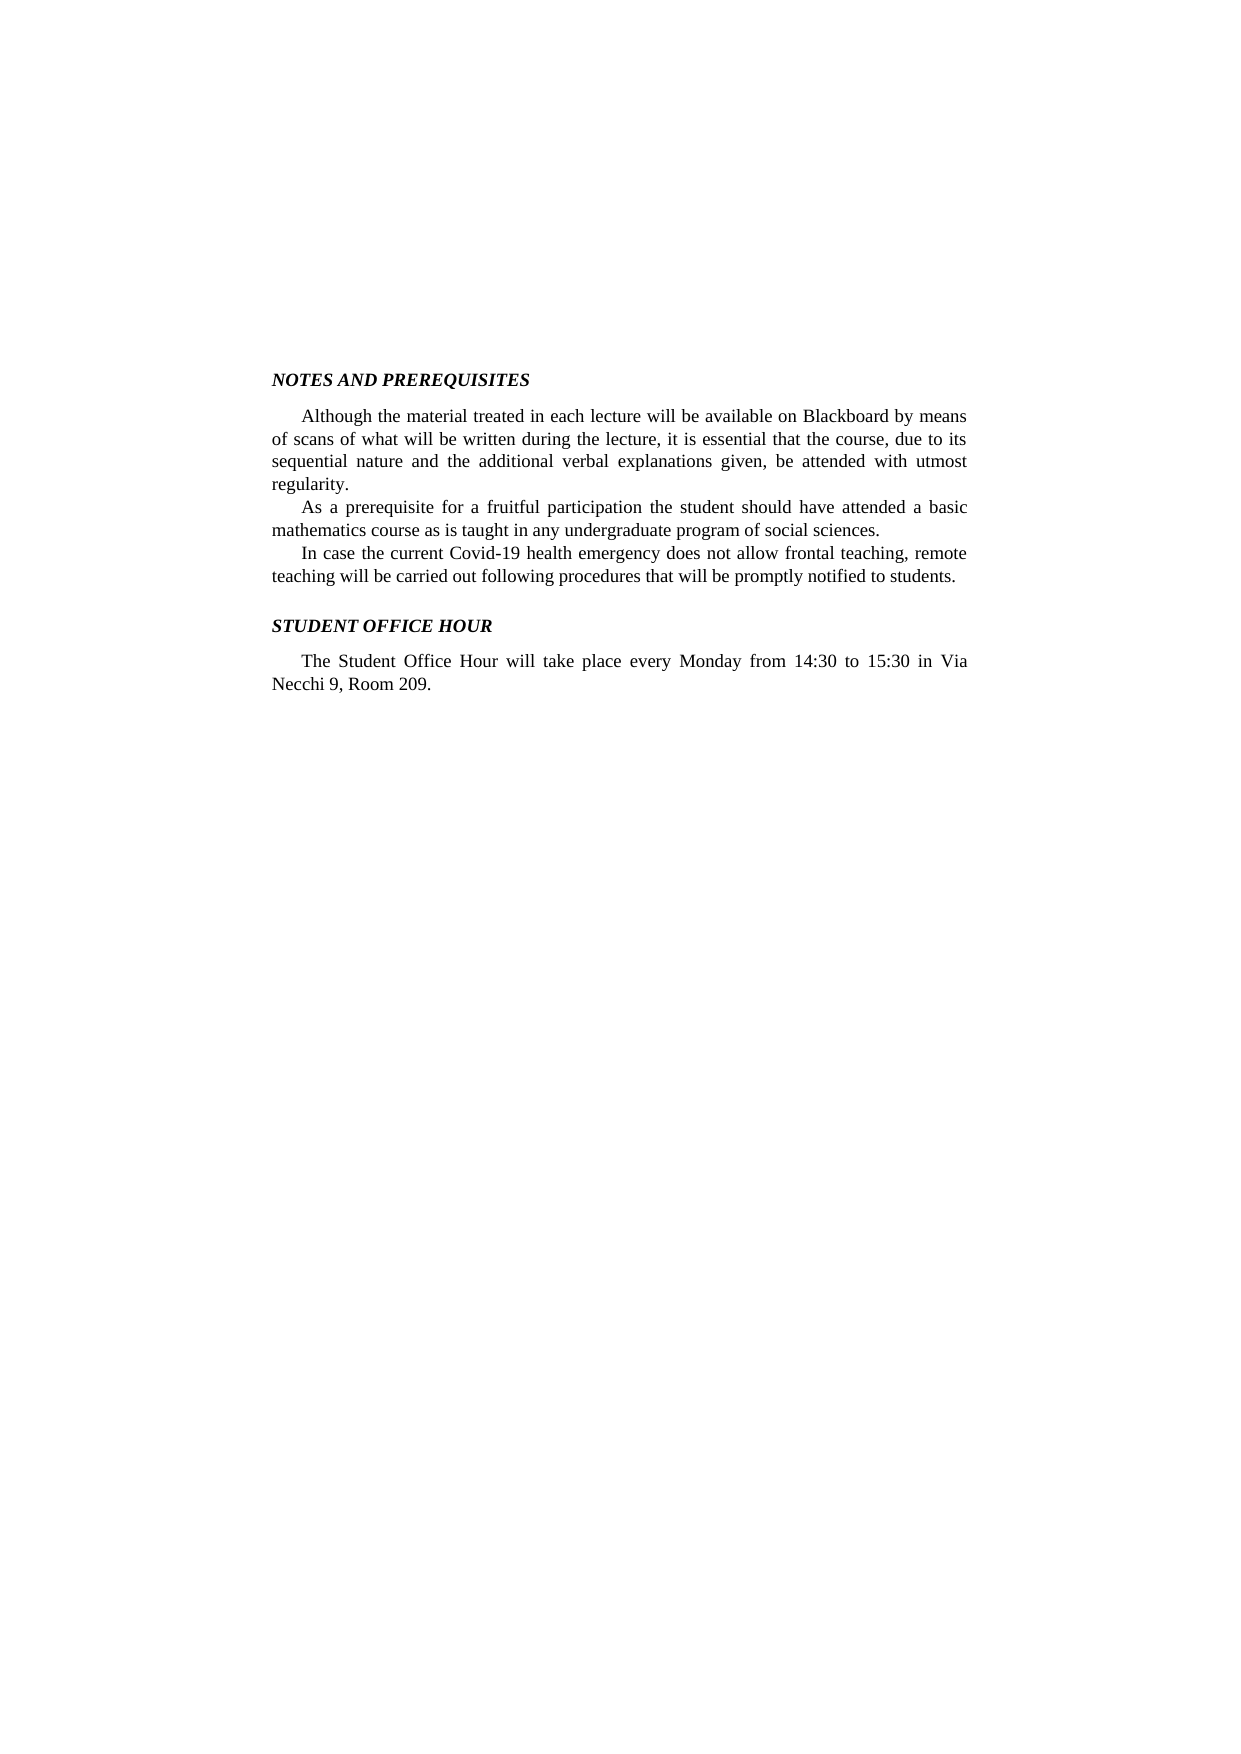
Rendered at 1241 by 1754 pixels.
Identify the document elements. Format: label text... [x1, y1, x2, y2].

subtitle StUDENT OFFICE Hour [272, 612, 968, 637]
text The Student Office Hour will take place every Monday from 14:30 to 15:30 in Via Necchi 9, Room 209. [272, 649, 968, 695]
subtitle NOTES AND PREREQUISITES [272, 366, 968, 391]
text Although the material treated in each lecture will be available on Blackboard by means of scans of what will be written during the lecture, it is essential that the course, due to its sequential nature and the additional verbal explanations given, be attended with utmost regularity. [272, 404, 968, 495]
text In case the current Covid-19 health emergency does not allow frontal teaching, remote teaching will be carried out following procedures that will be promptly notified to students. [272, 541, 968, 587]
text As a prerequisite for a fruitful participation the student should have attended a basic mathematics course as is taught in any undergraduate program of social sciences. [272, 495, 968, 541]
